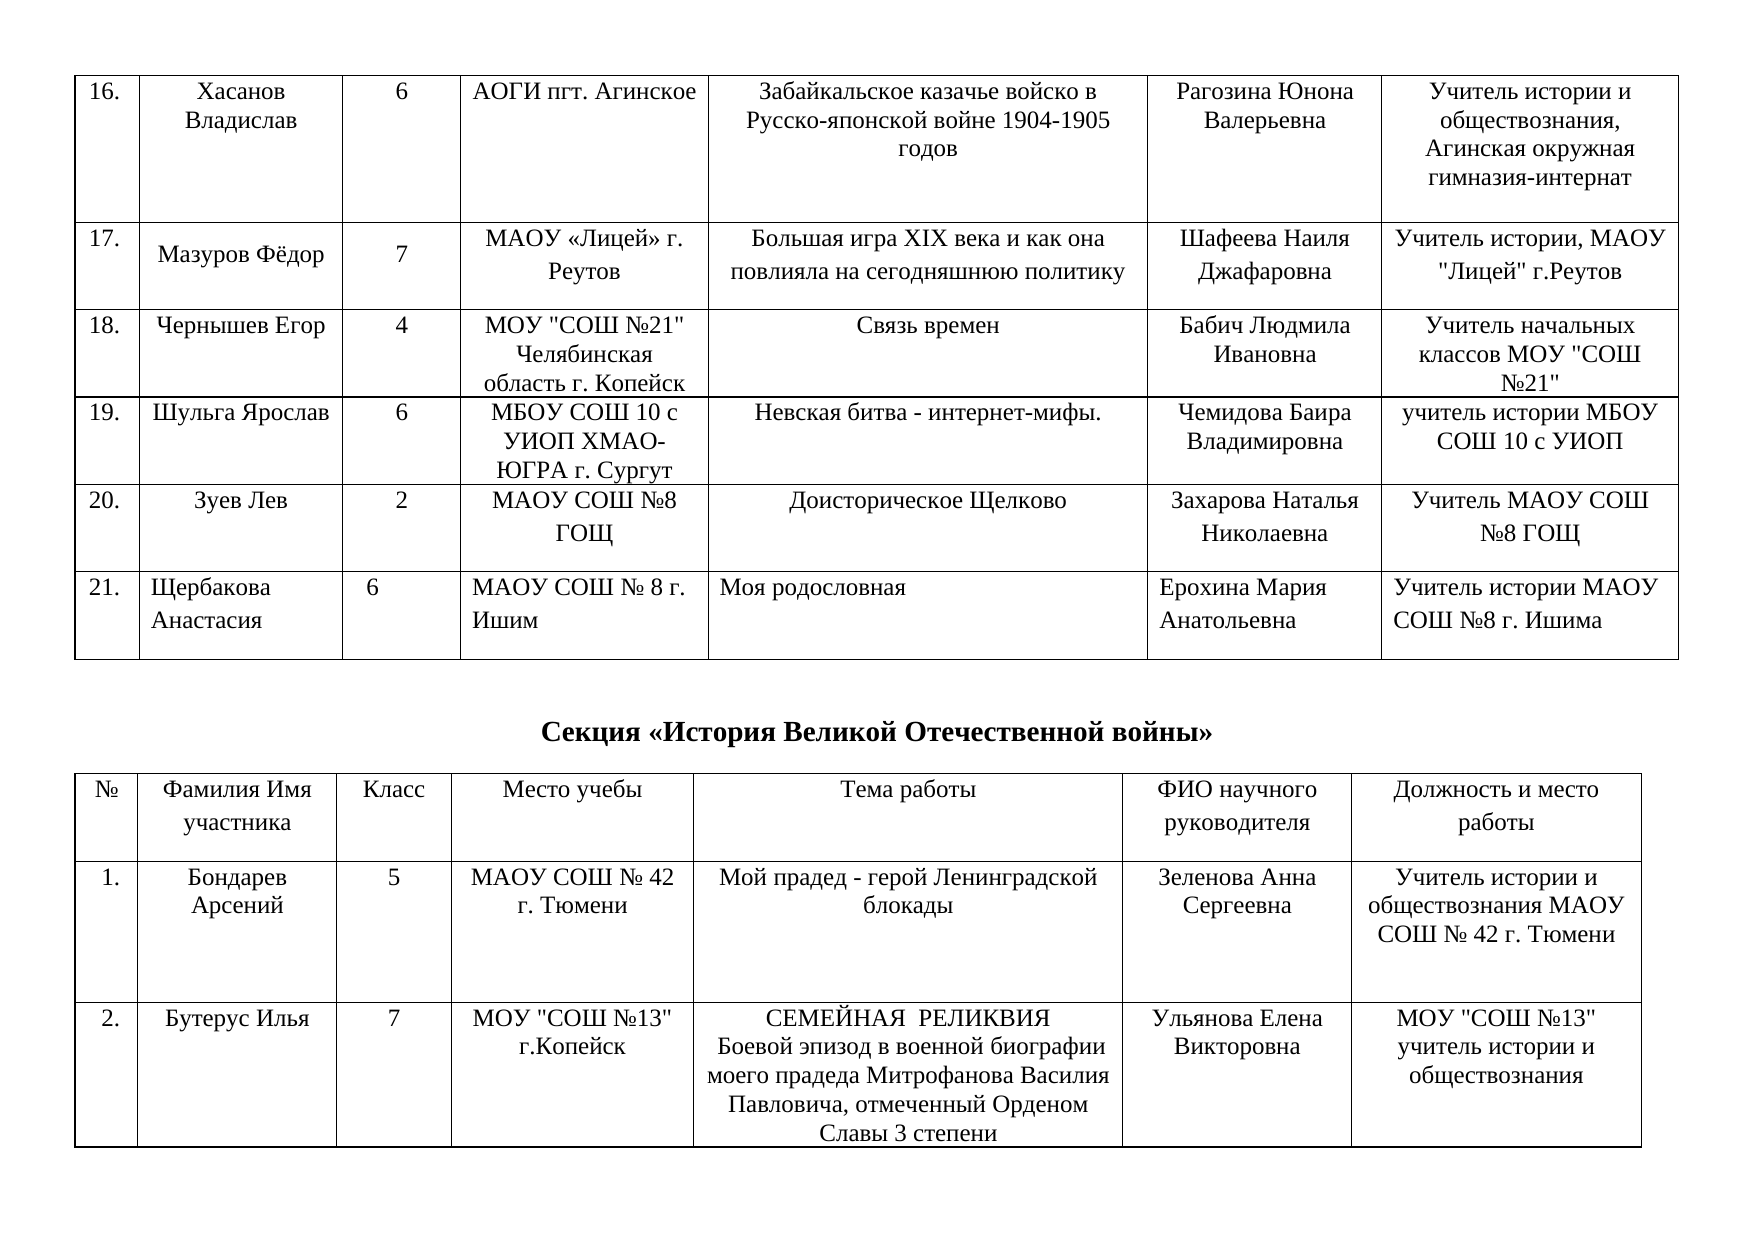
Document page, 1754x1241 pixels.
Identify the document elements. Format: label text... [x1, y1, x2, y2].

table_cell Учитель МАОУ СОШ №8 ГОЩ [1382, 485, 1678, 571]
table_cell Бутерус Илья [138, 1003, 336, 1146]
table_cell МОУ "СОШ №21" Челябинская область г. Копейск [461, 310, 708, 396]
table_cell Рагозина Юнона Валерьевна [1148, 76, 1381, 222]
table_header Место учебы [452, 774, 693, 861]
table_header Тема работы [694, 774, 1122, 861]
table_cell Связь времен [709, 310, 1147, 396]
table_cell 4 [343, 310, 460, 396]
table_cell [76, 572, 139, 659]
table_cell АОГИ пгт. Агинское [461, 76, 708, 222]
table_cell МАОУ «Лицей» г. Реутов [461, 223, 708, 309]
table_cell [1352, 1003, 1641, 1146]
table_cell учитель истории МБОУ СОШ 10 с УИОП [1382, 398, 1678, 484]
table_cell Мазуров Фёдор [140, 223, 342, 309]
table_cell [76, 1003, 137, 1146]
table_cell Учитель истории и обществознания МАОУ СОШ № 42 г. Тюмени [1352, 862, 1641, 1002]
table_cell Доисторическое Щелково [709, 485, 1147, 571]
table_cell [76, 485, 139, 571]
table_cell Моя родословная [709, 572, 1147, 659]
table_cell Ерохина Мария Анатольевна [1148, 572, 1381, 659]
table_cell 6 [343, 398, 460, 484]
table_cell МАОУ СОШ №8 ГОЩ [461, 485, 708, 571]
table_cell 7 [337, 1003, 451, 1146]
table_cell Зеленова Анна Сергеевна [1123, 862, 1351, 1002]
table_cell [452, 1003, 693, 1146]
table_header № [76, 774, 137, 861]
table_cell Чернышев Егор [140, 310, 342, 396]
table_cell Мой прадед - герой Ленинградской блокады [694, 862, 1122, 1002]
table_cell МАОУ СОШ № 8 г. Ишим [461, 572, 708, 659]
table_cell Чемидова Баира Владимировна [1148, 398, 1381, 484]
table_cell Учитель истории, МАОУ "Лицей" г.Реутов [1382, 223, 1678, 309]
table_cell [76, 862, 137, 1002]
table_cell Большая игра XIX века и как она повлияла на сегодняшнюю политику [709, 223, 1147, 309]
table_cell Учитель истории и обществознания, Агинская окружная гимназия-интернат [1382, 76, 1678, 222]
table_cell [1123, 1003, 1351, 1146]
table_cell Учитель истории МАОУ СОШ №8 г. Ишима [1382, 572, 1678, 659]
table_cell [76, 223, 139, 309]
table_cell Щербакова Анастасия [140, 572, 342, 659]
table_cell Бабич Людмила Ивановна [1148, 310, 1381, 396]
table_cell МАОУ СОШ № 42 г. Тюмени [452, 862, 693, 1002]
table_cell Шафеева Наиля Джафаровна [1148, 223, 1381, 309]
table_cell 6 [343, 572, 460, 659]
table_cell 5 [337, 862, 451, 1002]
table_cell Учитель начальных классов МОУ "СОШ №21" [1382, 310, 1678, 396]
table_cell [694, 1003, 1122, 1146]
table_cell Забайкальское казачье войско в Русско-японской войне 1904-1905 годов [709, 76, 1147, 222]
table_cell Захарова Наталья Николаевна [1148, 485, 1381, 571]
table_cell 2 [343, 485, 460, 571]
table_cell [76, 398, 139, 484]
table_header Фамилия Имя участника [138, 774, 336, 861]
table_cell МБОУ СОШ 10 с УИОП ХМАО-ЮГРА г. Сургут [461, 398, 708, 484]
text Секция «История Великой Отечественной войны» [75, 714, 1679, 747]
table_cell [76, 76, 139, 222]
table_cell [76, 310, 139, 396]
table_header Класс [337, 774, 451, 861]
table_header ФИО научного руководителя [1123, 774, 1351, 861]
table_cell Хасанов Владислав [140, 76, 342, 222]
table_cell Зуев Лев [140, 485, 342, 571]
table_cell 6 [343, 76, 460, 222]
table_cell Бондарев Арсений [138, 862, 336, 1002]
table_header Должность и место работы [1352, 774, 1641, 861]
table_cell Шульга Ярослав [140, 398, 342, 484]
table_cell Невская битва - интернет-мифы. [709, 398, 1147, 484]
table_cell 7 [343, 223, 460, 309]
